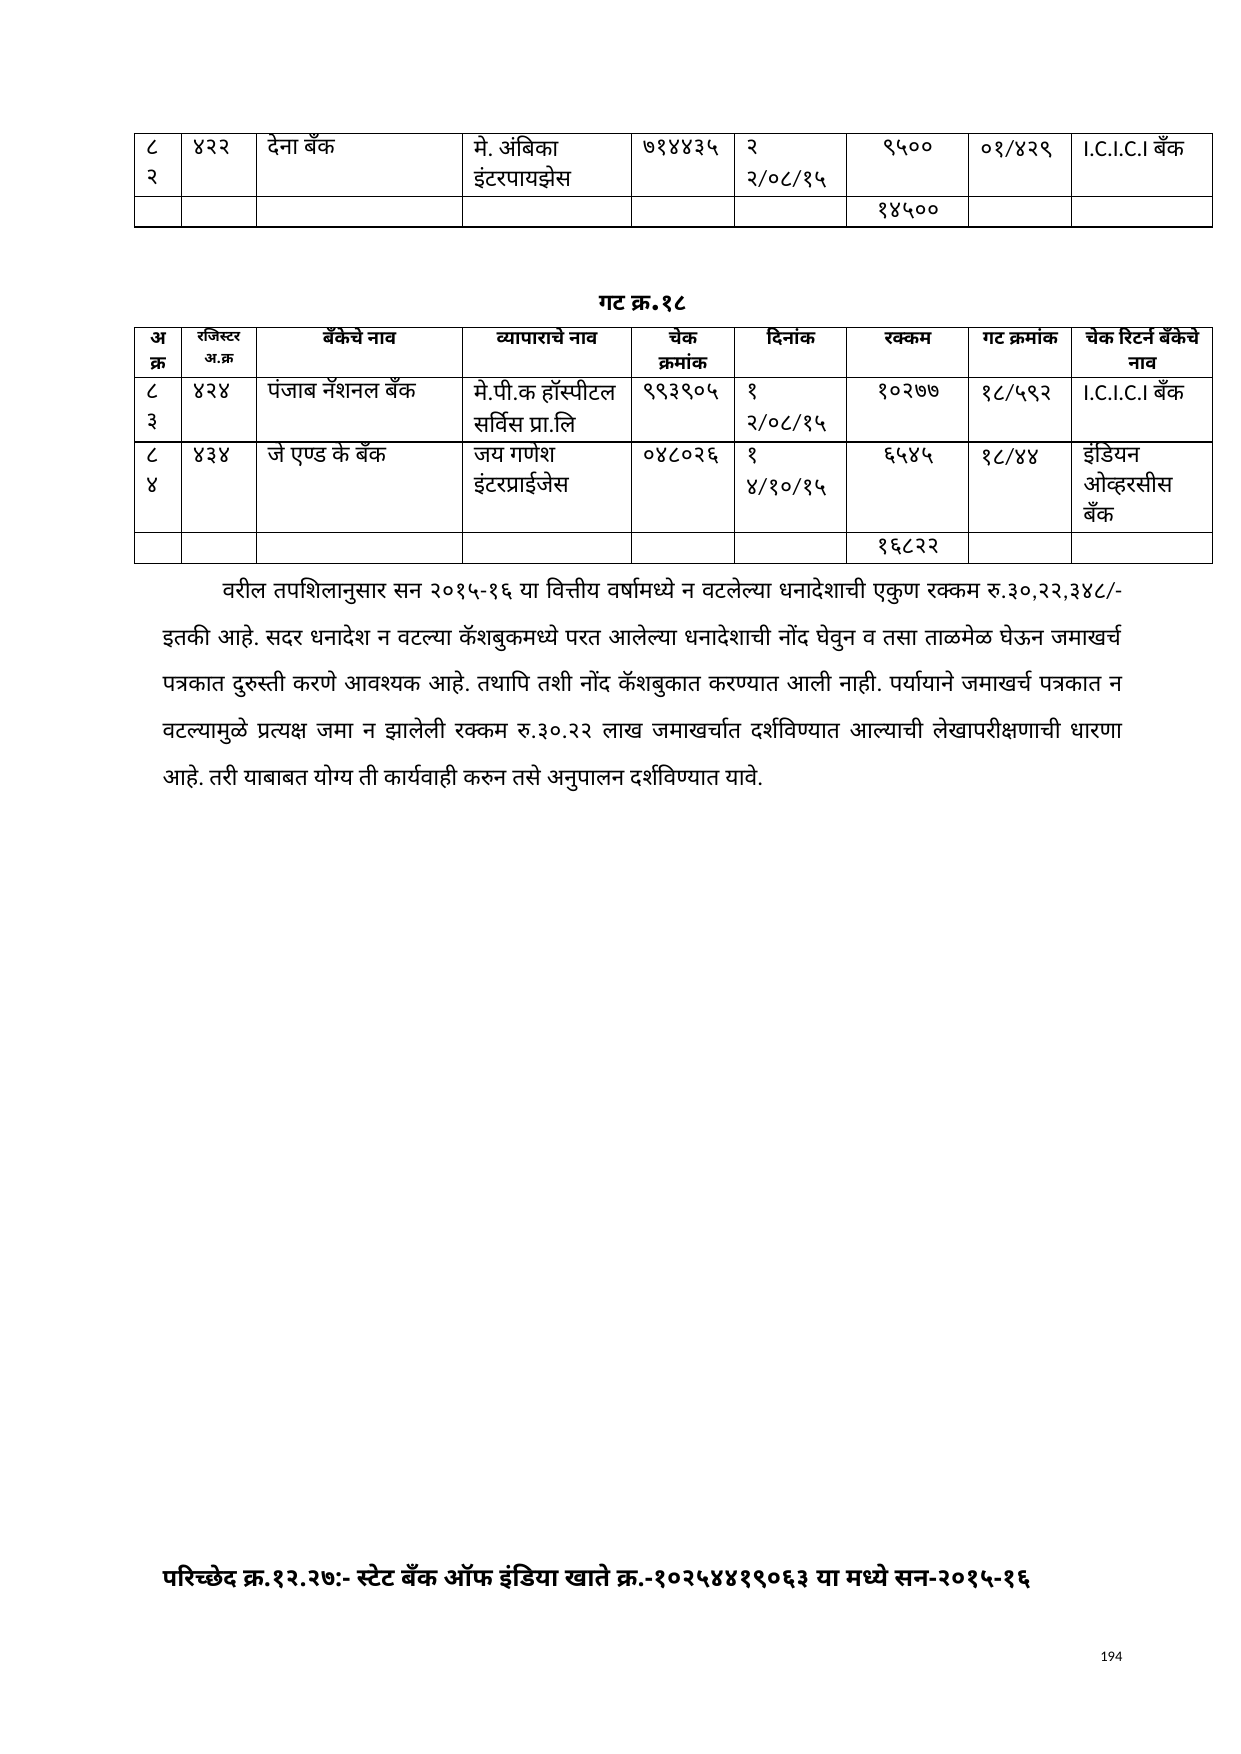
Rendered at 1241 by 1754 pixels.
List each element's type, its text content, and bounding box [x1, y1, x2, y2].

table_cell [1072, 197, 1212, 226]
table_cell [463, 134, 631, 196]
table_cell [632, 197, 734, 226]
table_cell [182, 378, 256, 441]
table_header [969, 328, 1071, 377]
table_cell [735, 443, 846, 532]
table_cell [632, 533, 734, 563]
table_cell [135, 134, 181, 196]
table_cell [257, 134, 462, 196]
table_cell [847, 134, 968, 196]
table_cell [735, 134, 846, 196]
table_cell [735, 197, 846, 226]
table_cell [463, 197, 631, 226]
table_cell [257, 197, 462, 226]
text परिच्छेद क्र.१२.२७:- स्टेट बॅंक ऑफ इंडिया खाते क्र.-१०२५४४१९०६३ या मध्ये सन-२०१५-१६ [162, 1559, 1122, 1597]
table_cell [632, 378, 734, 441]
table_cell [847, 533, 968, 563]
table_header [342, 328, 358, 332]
text गट क्र.१८ [162, 274, 1122, 320]
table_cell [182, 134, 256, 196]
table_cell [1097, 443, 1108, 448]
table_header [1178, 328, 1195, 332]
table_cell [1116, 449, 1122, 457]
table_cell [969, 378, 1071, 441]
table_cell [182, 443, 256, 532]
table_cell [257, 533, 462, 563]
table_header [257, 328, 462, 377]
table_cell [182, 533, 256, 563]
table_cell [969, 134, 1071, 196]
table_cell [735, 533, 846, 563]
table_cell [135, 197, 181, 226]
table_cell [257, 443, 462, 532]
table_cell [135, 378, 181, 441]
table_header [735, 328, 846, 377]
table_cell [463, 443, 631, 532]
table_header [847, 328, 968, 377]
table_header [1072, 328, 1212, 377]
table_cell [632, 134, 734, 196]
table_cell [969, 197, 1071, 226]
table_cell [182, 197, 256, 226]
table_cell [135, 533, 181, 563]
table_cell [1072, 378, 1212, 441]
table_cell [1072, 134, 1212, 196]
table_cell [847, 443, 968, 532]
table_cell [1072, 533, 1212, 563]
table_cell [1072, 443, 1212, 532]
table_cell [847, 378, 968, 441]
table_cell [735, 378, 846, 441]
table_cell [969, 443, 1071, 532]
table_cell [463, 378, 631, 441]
text वरील तपशिलानुसार सन २०१५-१६ या वित्तीय वर्षामध्ये न वटलेल्या धनादेशाची एकुण रक्कम रु.३०,२२,३४८/- इतकी आहे. सदर धनादेश न वटल्या कॅशबुकमध्ये परत आलेल्या धनादेशाची नोंद घेवुन व तसा ताळमेळ घेऊन जमाखर्च पत्रकात दुरुस्ती करणे आवश्यक आहे. तथापि तशी नोंद कॅशबुकात करण्यात आली नाही. पर्यायाने जमाखर्च पत्रकात न वटल्यामुळे प्रत्यक्ष जमा न झालेली रक्कम रु.३०.२२ लाख जमाखर्चात दर्शविण्यात आल्याची लेखापरीक्षणाची धारणा आहे. तरी याबाबत योग्य ती कार्यवाही करुन तसे अनुपालन दर्शविण्यात यावे. [162, 576, 1122, 794]
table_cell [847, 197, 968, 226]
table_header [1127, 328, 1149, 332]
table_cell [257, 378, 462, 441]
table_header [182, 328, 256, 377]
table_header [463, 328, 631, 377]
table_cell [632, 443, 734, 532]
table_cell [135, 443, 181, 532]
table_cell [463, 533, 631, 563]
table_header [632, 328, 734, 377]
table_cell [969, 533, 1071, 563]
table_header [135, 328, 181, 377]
